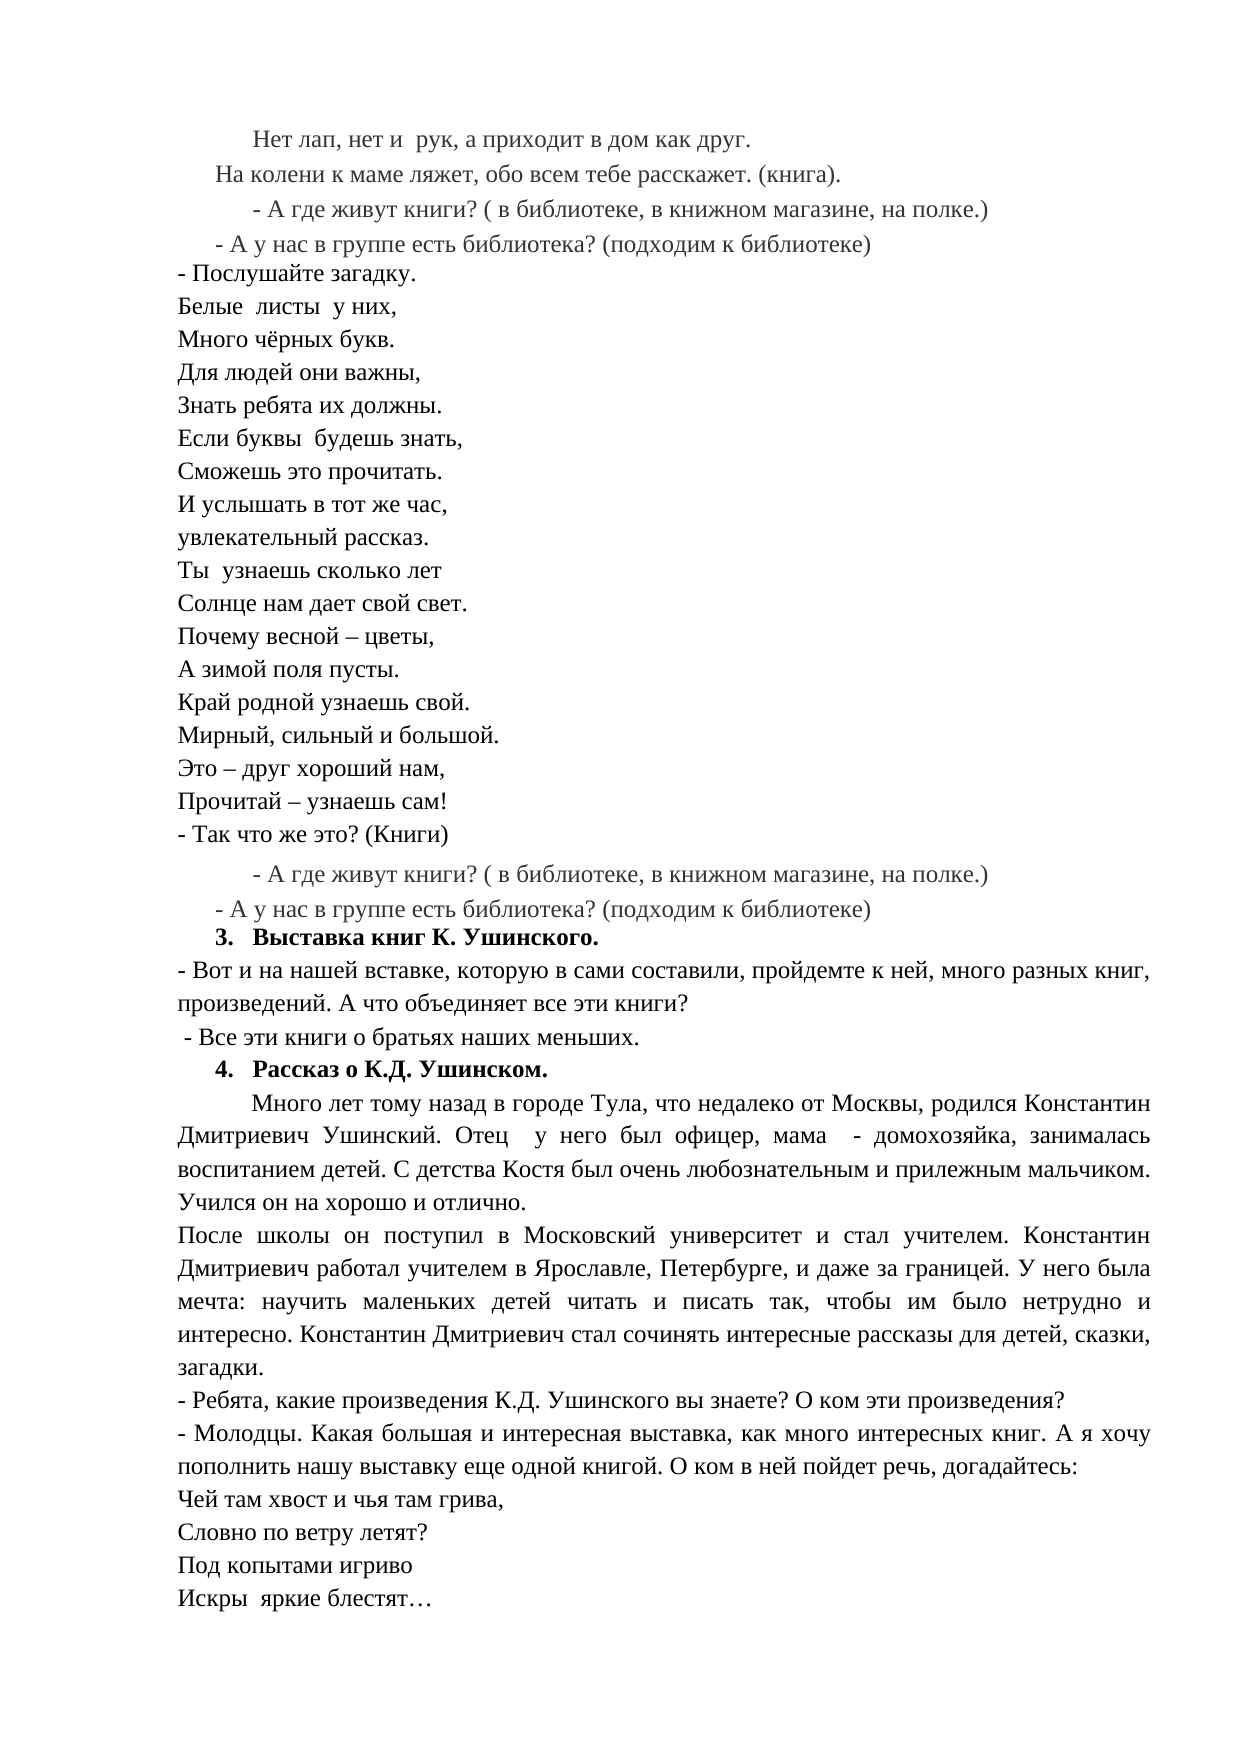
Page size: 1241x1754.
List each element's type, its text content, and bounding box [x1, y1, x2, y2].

text Много лет тому назад в городе Тула, что недалеко от Москвы, родился Константин Дмитриевич Ушинский. Отец у него был офицер, мама - домохозяйка, занималась воспитанием детей. С детства Костя был очень любознательным и прилежным мальчиком. Учился он на хорошо и отлично. [177, 1088, 1152, 1215]
list - А где живут книги? ( в библиотеке, в книжном магазине, на полке.) [252, 852, 1152, 887]
text Прочитай – узнаешь сам! [177, 786, 1152, 815]
text - Вот и на нашей вставке, которую в сами составили, пройдемте к ней, много разных книг, произведений. А что объединяет все эти книги? [177, 956, 1152, 1017]
list Нет лап, нет и рук, а приходит в дом как друг. [252, 118, 1152, 153]
text - А у нас в группе есть библиотека? (подходим к библиотеке) [215, 887, 1152, 922]
text - А у нас в группе есть библиотека? (подходим к библиотеке) [215, 223, 1152, 258]
text - Все эти книги о братьях наших меньших. [177, 1022, 1152, 1050]
text На колени к маме ляжет, обо всем тебе расскажет. (книга). [215, 153, 1152, 188]
text Почему весной – цветы, [177, 621, 1152, 650]
text После школы он поступил в Московский университет и стал учителем. Константин Дмитриевич работал учителем в Ярославле, Петербурге, и даже за границей. У него была мечта: научить маленьких детей читать и писать так, чтобы им было нетрудно и интересно. Константин Дмитриевич стал сочинять интересные рассказы для детей, сказки, загадки. [177, 1220, 1152, 1381]
text Много чёрных букв. [177, 324, 1152, 353]
text Искры яркие блестят… [177, 1583, 1152, 1612]
text - Ребята, какие произведения К.Д. Ушинского вы знаете? О ком эти произведения? [177, 1385, 1152, 1413]
text Белые листы у них, [177, 291, 1152, 320]
text Чей там хвост и чья там грива, [177, 1484, 1152, 1513]
text Словно по ветру летят? [177, 1517, 1152, 1546]
list - А где живут книги? ( в библиотеке, в книжном магазине, на полке.) [252, 188, 1152, 223]
text - Молодцы. Какая большая и интересная выставка, как много интересных книг. А я хочу пополнить нашу выставку еще одной книгой. О ком в ней пойдет речь, догадайтесь: [177, 1418, 1152, 1479]
text Ты узнаешь сколько лет [177, 555, 1152, 584]
text увлекательный рассказ. [177, 522, 1152, 551]
text Край родной узнаешь свой. [177, 687, 1152, 716]
text Мирный, сильный и большой. [177, 720, 1152, 749]
list Рассказ о К.Д. Ушинском. [215, 1054, 1152, 1083]
text Для людей они важны, [177, 357, 1152, 386]
text - Послушайте загадку. [177, 258, 1152, 287]
list Выставка книг К. Ушинского. [215, 922, 1152, 951]
text - Так что же это? (Книги) [177, 819, 1152, 848]
text Если буквы будешь знать, [177, 423, 1152, 452]
text Знать ребята их должны. [177, 390, 1152, 419]
text И услышать в тот же час, [177, 489, 1152, 518]
text Солнце нам дает свой свет. [177, 588, 1152, 617]
text Это – друг хороший нам, [177, 753, 1152, 782]
text Сможешь это прочитать. [177, 456, 1152, 485]
text А зимой поля пусты. [177, 654, 1152, 683]
text Под копытами игриво [177, 1550, 1152, 1579]
